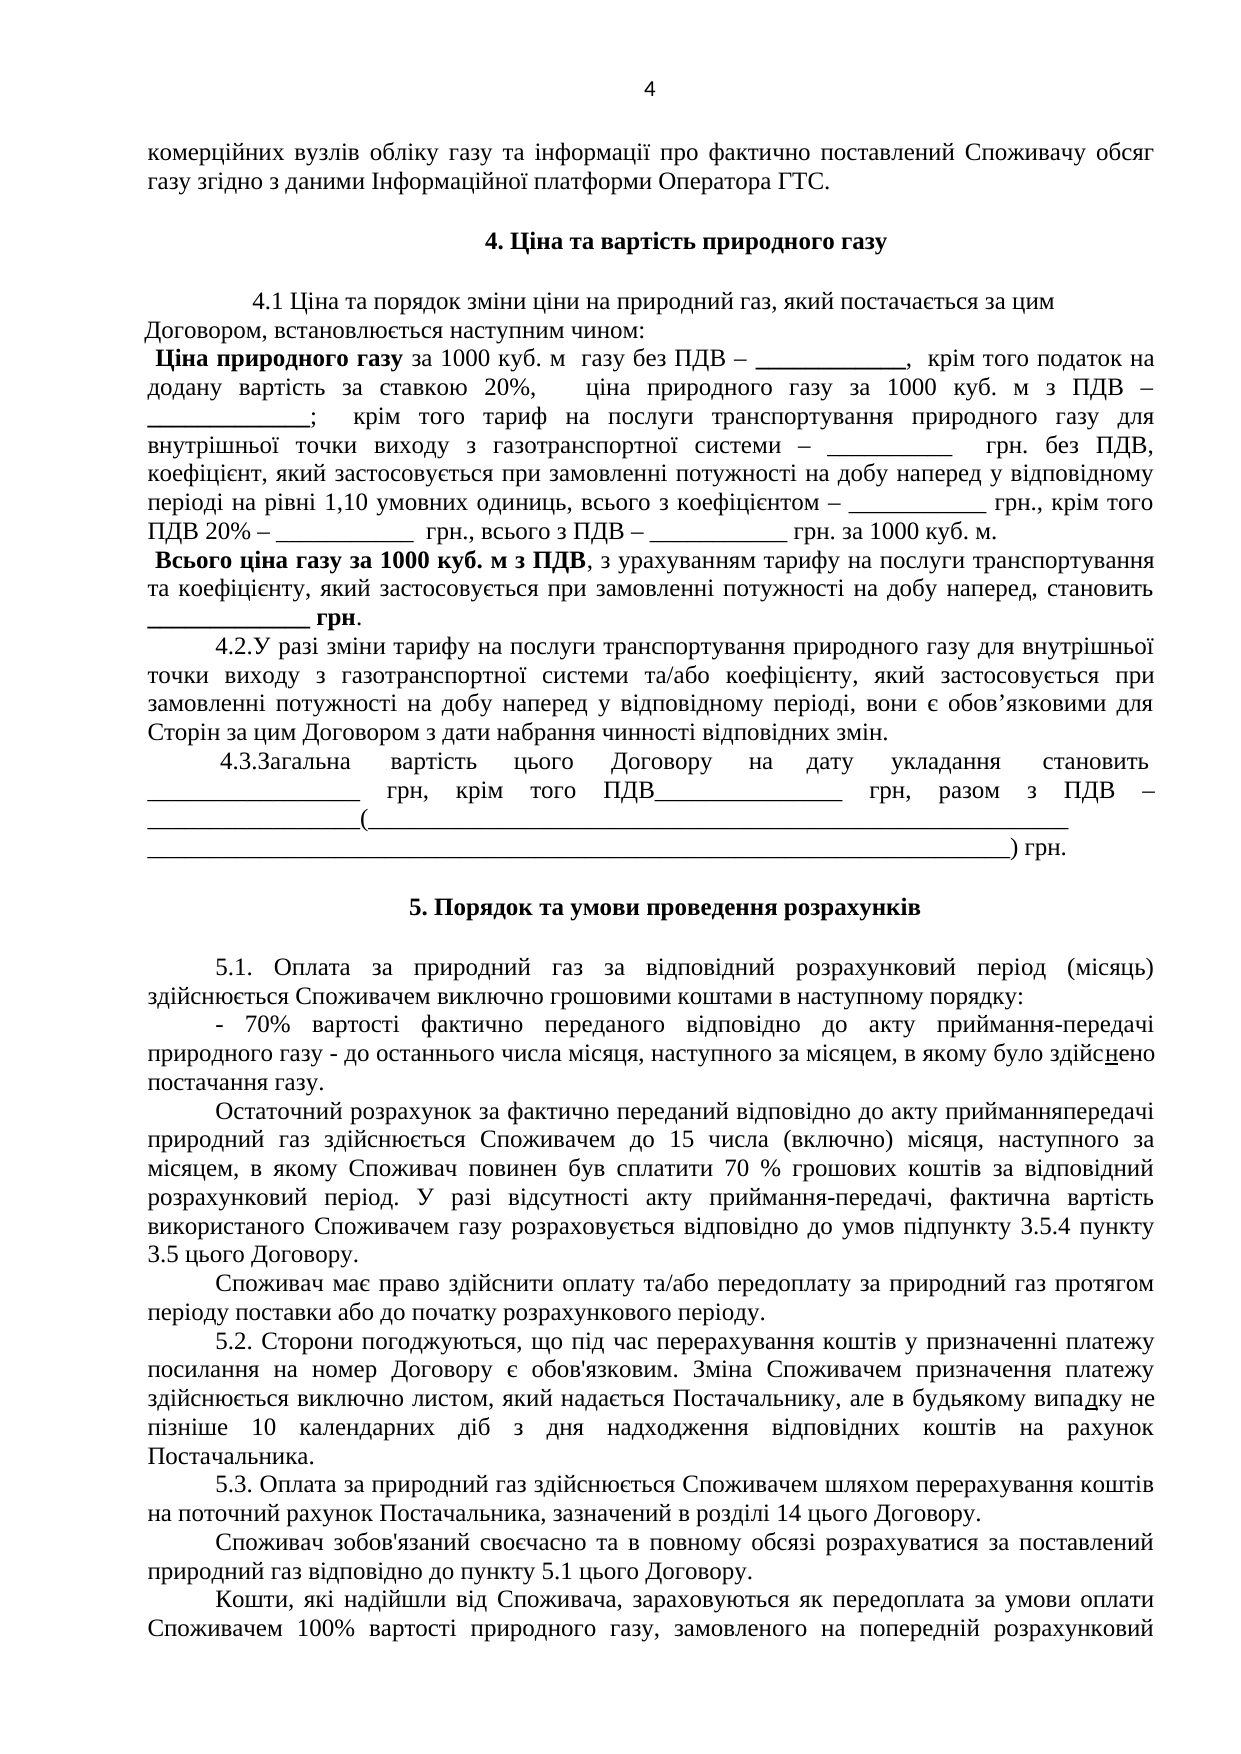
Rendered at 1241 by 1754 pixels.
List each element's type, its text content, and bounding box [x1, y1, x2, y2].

text 5.1. Оплата за природний газ за відповідний розрахунковий період (місяць) здійснюється Споживачем виключно грошовими коштами в наступному порядку: [147, 952, 1155, 1009]
text Ціна природного газу за 1000 куб. м газу без ПДВ – ____________, крім того податок на додану вартість за ставкою 20%, ціна природного газу за 1000 куб. м з ПДВ – _____________; крім того тариф на послуги транспортування природного газу для внутрішньої точки виходу з газотранспортної системи – __________ грн. без ПДВ, коефіцієнт, який застосовується при замовленні потужності на добу наперед у відповідному періоді на рівні 1,10 умовних одиниць, всього з коефіцієнтом – ___________ грн., крім того ПДВ 20% – ___________ грн., всього з ПДВ – ___________ грн. за 1000 куб. м. [147, 343, 1155, 545]
text 4.2.У разі зміни тарифу на послуги транспортування природного газу для внутрішньої точки виходу з газотранспортної системи та/або коефіцієнту, який застосовується при замовленні потужності на добу наперед у відповідному періоді, вони є обов’язковими для Сторін за цим Договором з дати набрання чинності відповідних змін. [147, 631, 1155, 746]
text 5.3. Оплата за природний газ здійснюється Споживачем шляхом перерахування коштів на поточний рахунок Постачальника, зазначений в розділі 14 цього Договору. [147, 1469, 1155, 1527]
text 5.2. Сторони погоджуються, що під час перерахування коштів у призначенні платежу посилання на номер Договору є обов'язковим. Зміна Споживачем призначення платежу здійснюється виключно листом, який надається Постачальнику, але в будьякому випадку не пізніше 10 календарних діб з дня надходження відповідних коштів на рахунок Постачальника. [147, 1326, 1155, 1469]
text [147, 137, 1155, 195]
text Споживач має право здійснити оплату та/або передоплату за природний газ протягом періоду поставки або до початку розрахункового періоду. [147, 1268, 1155, 1326]
subtitle 4. Ціна та вартість природного газу [217, 226, 1155, 255]
text Договором, встановлюється наступним чином: [144, 315, 1155, 343]
text 4.3.Загальна вартість цього Договору на дату укладання становить [144, 746, 1156, 775]
text Споживач зобов'язаний своєчасно та в повному обсязі розрахуватися за поставлений природний газ відповідно до пункту 5.1 цього Договору. [147, 1527, 1155, 1584]
subtitle 5. Порядок та умови проведення розрахунків [409, 892, 1155, 921]
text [147, 1584, 1155, 1642]
text - 70% вартості фактично переданого відповідно до акту приймання-передачі природного газу - до останнього числа місяця, наступного за місяцем, в якому було здійснено постачання газу. [147, 1009, 1155, 1096]
text Всього ціна газу за 1000 куб. м з ПДВ, з урахуванням тарифу на послуги транспортування та коефіцієнту, який застосовується при замовленні потужності на добу наперед, становить _____________ грн. [147, 545, 1155, 631]
text Остаточний розрахунок за фактично переданий відповідно до акту прийманняпередачі природний газ здійснюється Споживачем до 15 числа (включно) місяця, наступного за місяцем, в якому Споживач повинен був сплатити 70 % грошових коштів за відповідний розрахунковий період. У разі відсутності акту приймання-передачі, фактична вартість використаного Споживачем газу розраховується відповідно до умов підпункту 3.5.4 пункту 3.5 цього Договору. [147, 1096, 1155, 1268]
text 4.1 Ціна та порядок зміни ціни на природний газ, який постачається за цим [152, 286, 1155, 315]
text _________________ грн, крім того ПДВ_______________ грн, разом з ПДВ – _________________(________________________________________________________ _____________________________________________________________________) грн. [147, 775, 1155, 861]
